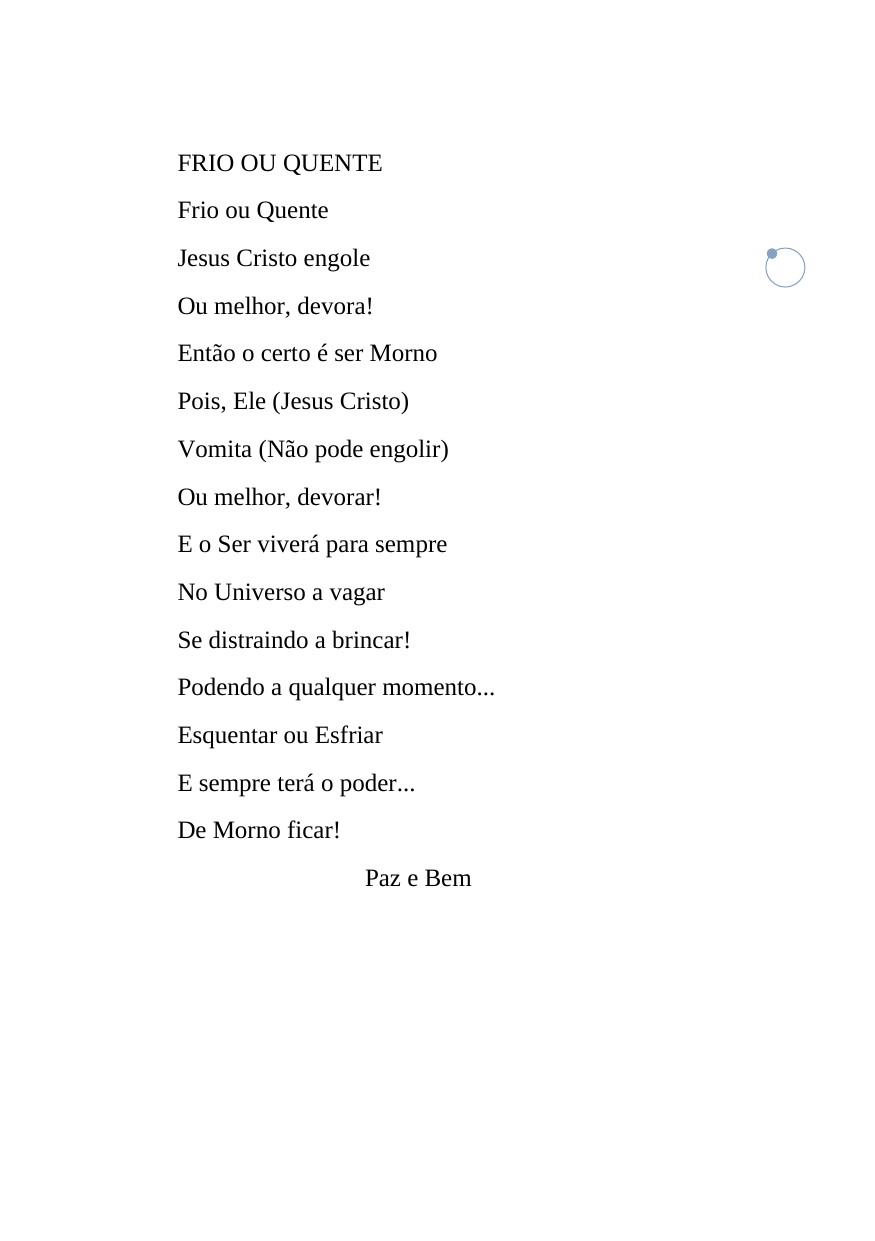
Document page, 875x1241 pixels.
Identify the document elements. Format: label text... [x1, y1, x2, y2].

text Paz e Bem [177, 863, 697, 892]
text E sempre terá o poder... [177, 768, 697, 797]
text Vomita (Não pode engolir) [177, 434, 697, 463]
text Pois, Ele (Jesus Cristo) [177, 386, 697, 415]
text Se distraindo a brincar! [177, 625, 697, 653]
text Frio ou Quente [177, 195, 697, 224]
text Esquentar ou Esfriar [177, 720, 697, 749]
text E o Ser viverá para sempre [177, 529, 697, 558]
text No Universo a vagar [177, 577, 697, 606]
text Jesus Cristo engole [177, 243, 697, 272]
text Ou melhor, devora! [177, 291, 697, 319]
text Ou melhor, devorar! [177, 482, 697, 510]
text De Morno ficar! [177, 816, 697, 844]
text FRIO OU QUENTE [177, 148, 697, 176]
text Então o certo é ser Morno [177, 338, 697, 367]
text Podendo a qualquer momento... [177, 672, 697, 701]
